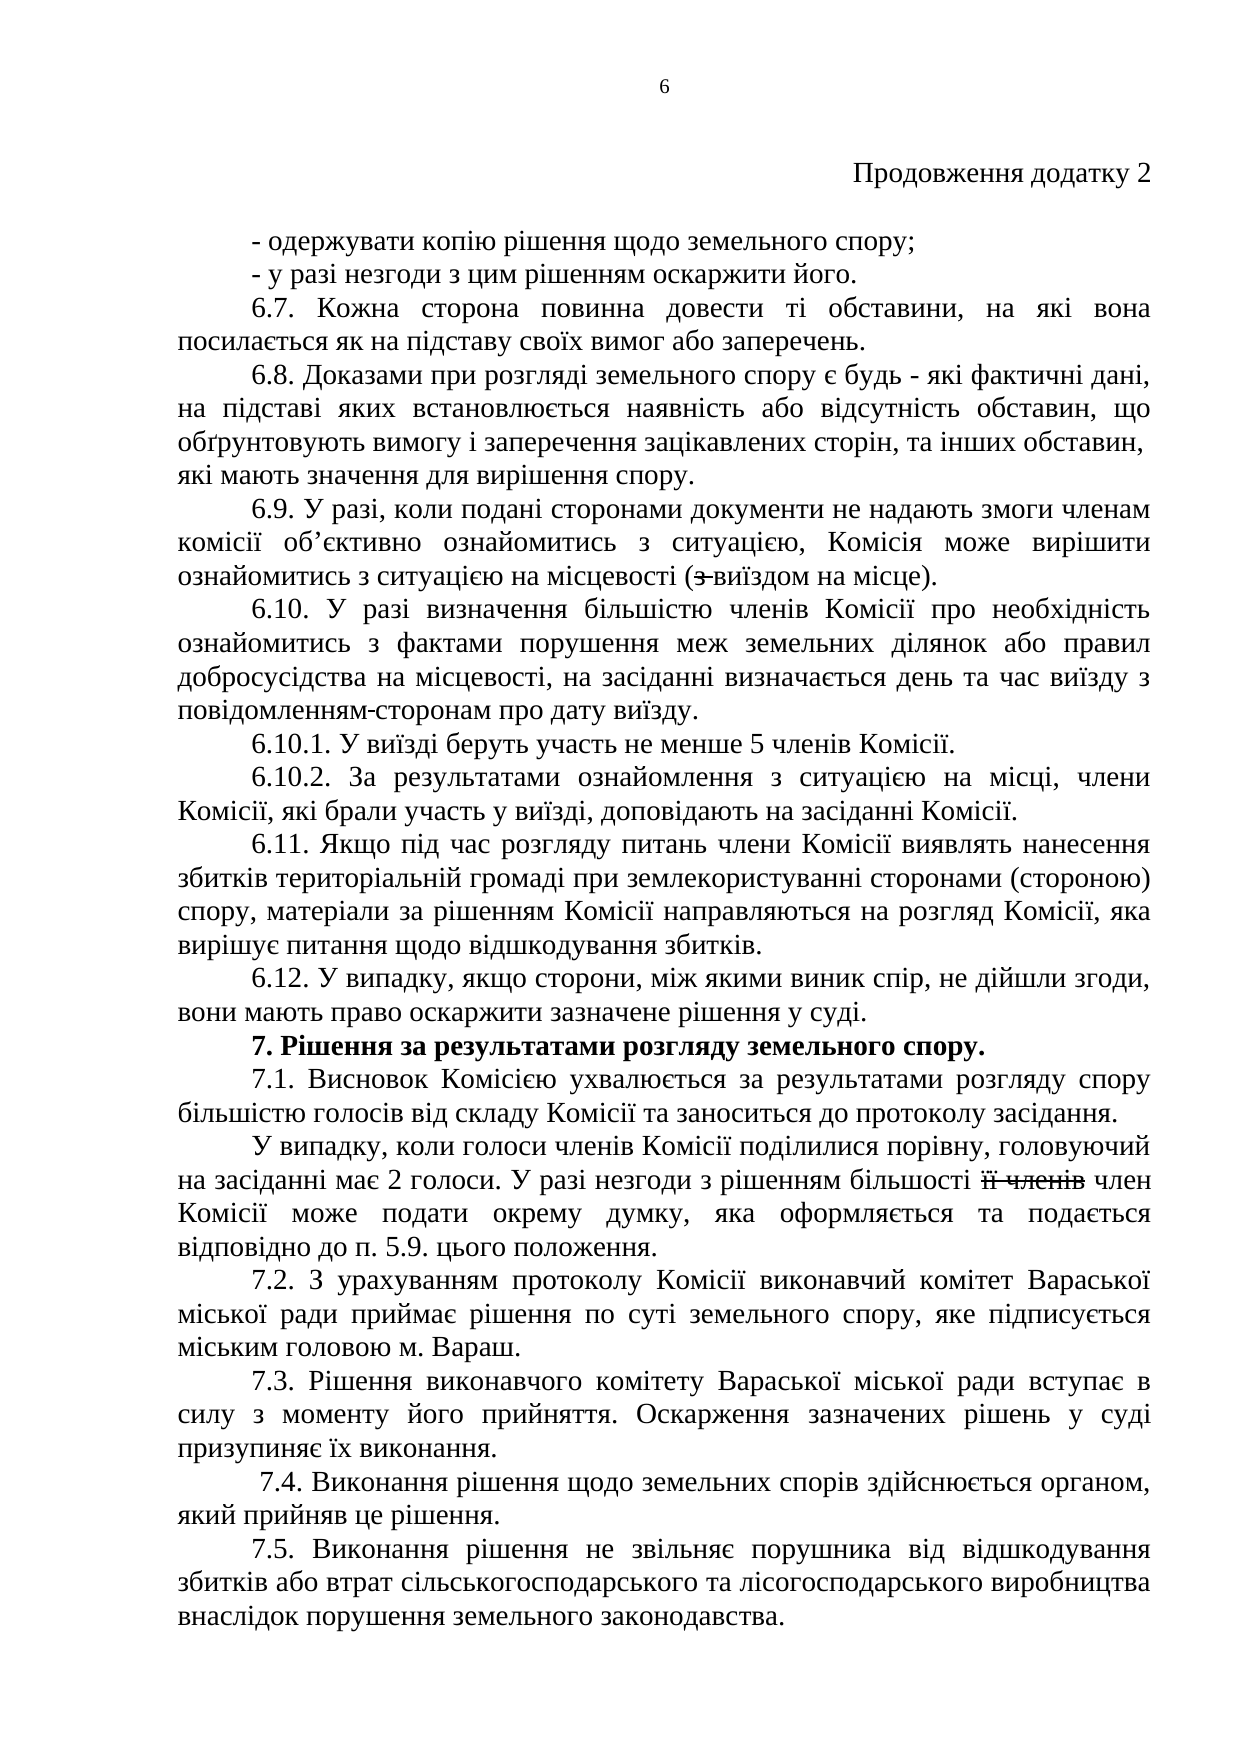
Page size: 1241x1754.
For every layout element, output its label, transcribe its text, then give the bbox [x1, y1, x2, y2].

text 6.8. Доказами при розгляді земельного спору є будь - які фактичні дані, на підставі яких встановлюється наявність або відсутність обставин, що обґрунтовують вимогу і заперечення зацікавлених сторін, та інших обставин, [177, 357, 1152, 457]
text 6.12. У випадку, якщо сторони, між якими виник спір, не дійшли згоди, вони мають право оскаржити зазначене рішення у суді. [177, 961, 1152, 1028]
text 6.7. Кожна сторона повинна довести ті обставини, на які вона посилається як на підставу своїх вимог або заперечень. [177, 290, 1152, 357]
text Продовження додатку 2 [177, 156, 1152, 189]
text - у разі незгоди з цим рішенням оскаржити його. [177, 256, 1152, 290]
text 6.10. У разі визначення більшістю членів Комісії про необхідність ознайомитись з фактами порушення меж земельних ділянок або правил добросусідства на місцевості, на засіданні визначається день та час виїзду з повідомленням сторонам про дату виїзду. [177, 592, 1152, 726]
text У випадку, коли голоси членів Комісії поділилися порівну, головуючий на засіданні має 2 голоси. У разі незгоди з рішенням більшості її членів член Комісії може подати окрему думку, яка оформляється та подається відповідно до п. 5.9. цього положення. [177, 1128, 1152, 1262]
text 6.10.1. У виїзді беруть участь не менше 5 членів Комісії. [177, 726, 1152, 759]
text 7.5. Виконання рішення не звільняє порушника від відшкодування збитків або втрат сільськогосподарського та лісогосподарського виробництва внаслідок порушення земельного законодавства. [177, 1531, 1152, 1631]
text - одержувати копію рішення щодо земельного спору; [177, 223, 1152, 256]
text 7.1. Висновок Комісією ухвалюється за результатами розгляду спору більшістю голосів від складу Комісії та заноситься до протоколу засідання. [177, 1061, 1152, 1128]
text 6.11. Якщо під час розгляду питань члени Комісії виявлять нанесення збитків територіальній громаді при землекористуванні сторонами (стороною) спору, матеріали за рішенням Комісії направляються на розгляд Комісії, яка вирішує питання щодо відшкодування збитків. [177, 826, 1152, 961]
text які мають значення для вирішення спору. [177, 457, 1152, 491]
text 7.2. З урахуванням протоколу Комісії виконавчий комітет Вараської міської ради приймає рішення по суті земельного спору, яке підписується міським головою м. Вараш. [177, 1262, 1152, 1363]
text 7. Рішення за результатами розгляду земельного спору. [177, 1028, 1152, 1061]
text 7.4. Виконання рішення щодо земельних спорів здійснюється органом, який прийняв це рішення. [177, 1464, 1152, 1531]
text 7.3. Рішення виконавчого комітету Вараської міської ради вступає в силу з моменту його прийняття. Оскарження зазначених рішень у суді призупиняє їх виконання. [177, 1363, 1152, 1464]
text 6.10.2. За результатами ознайомлення з ситуацією на місці, члени Комісії, які брали участь у виїзді, доповідають на засіданні Комісії. [177, 759, 1152, 826]
text 6.9. У разі, коли подані сторонами документи не надають змоги членам комісії об’єктивно ознайомитись з ситуацією, Комісія може вирішити ознайомитись з ситуацією на місцевості (з виїздом на місце). [177, 491, 1152, 592]
